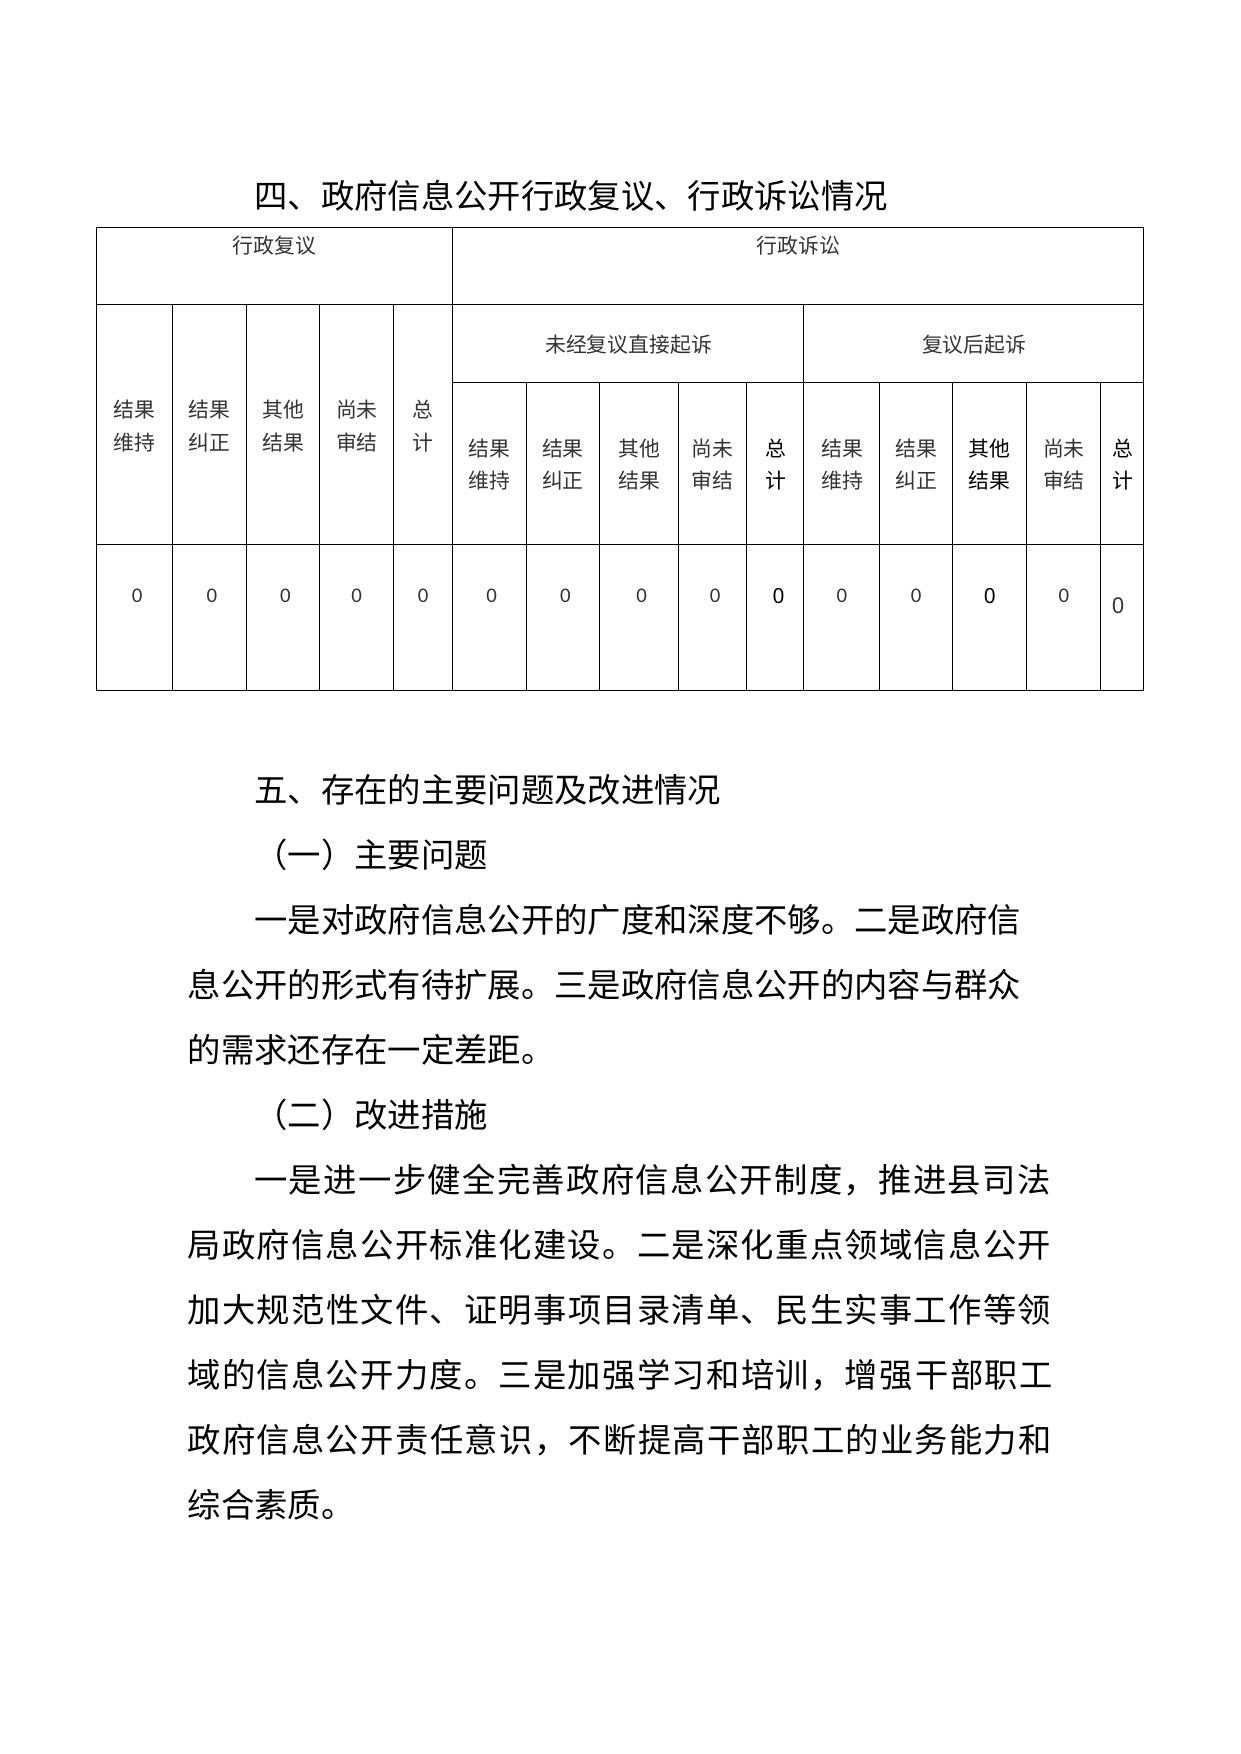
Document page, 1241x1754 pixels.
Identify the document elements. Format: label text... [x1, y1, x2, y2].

table_cell 结果维持 [453, 383, 526, 544]
table_header 行政诉讼 [453, 228, 1143, 304]
text （一）主要问题 [187, 821, 1053, 886]
text 五、存在的主要问题及改进情况 [187, 756, 1053, 821]
table_cell 0 [1101, 545, 1143, 690]
table_cell 0 [527, 545, 599, 690]
table_cell 结果维持 [804, 383, 879, 544]
table_header 行政复议 [97, 228, 452, 304]
table_cell 0 [97, 545, 172, 690]
text 一是对政府信息公开的广度和深度不够。二是政府信息公开的形式有待扩展。三是政府信息公开的内容与群众的需求还存在一定差距。 [187, 886, 1053, 1081]
table_cell 0 [679, 545, 746, 690]
table_cell 结果纠正 [880, 383, 952, 544]
table_cell 结果 维持 [97, 305, 172, 544]
table_cell 0 [804, 545, 879, 690]
table_cell 0 [320, 545, 393, 690]
table_cell 0 [953, 545, 1026, 690]
table_cell 其他结果 [600, 383, 678, 544]
table_cell 0 [394, 545, 452, 690]
table_cell 总计 [1101, 383, 1143, 544]
text 四、政府信息公开行政复议、行政诉讼情况 [187, 162, 1053, 227]
text 一是进一步健全完善政府信息公开制度，推进县司法局政府信息公开标准化建设。二是深化重点领域信息公开，加大规范性文件、证明事项目录清单、民生实事工作等领域的信息公开力度。三是加强学习和培训，增强干部职工政府信息公开责任意识，不断提高干部职工的业务能力和综合素质。 [187, 1146, 1053, 1536]
table_cell 0 [453, 545, 526, 690]
table_cell 0 [1027, 545, 1100, 690]
table_cell 尚未审结 [679, 383, 746, 544]
table_cell 尚未审结 [1027, 383, 1100, 544]
table_cell 复议后起诉 [804, 305, 1143, 382]
table_cell 结果纠正 [527, 383, 599, 544]
table_cell 0 [173, 545, 246, 690]
table_cell 未经复议直接起诉 [453, 305, 803, 382]
table_cell 其他结果 [953, 383, 1026, 544]
table_cell 总计 [747, 383, 803, 544]
table_cell 其他结果 [247, 305, 319, 544]
table_cell 总计 [394, 305, 452, 544]
text （二）改进措施 [187, 1081, 1053, 1146]
table_cell 0 [600, 545, 678, 690]
table_cell 尚未审结 [320, 305, 393, 544]
table_cell 0 [247, 545, 319, 690]
table_cell 0 [747, 545, 803, 690]
table_cell 0 [880, 545, 952, 690]
table_cell 结果纠正 [173, 305, 246, 544]
